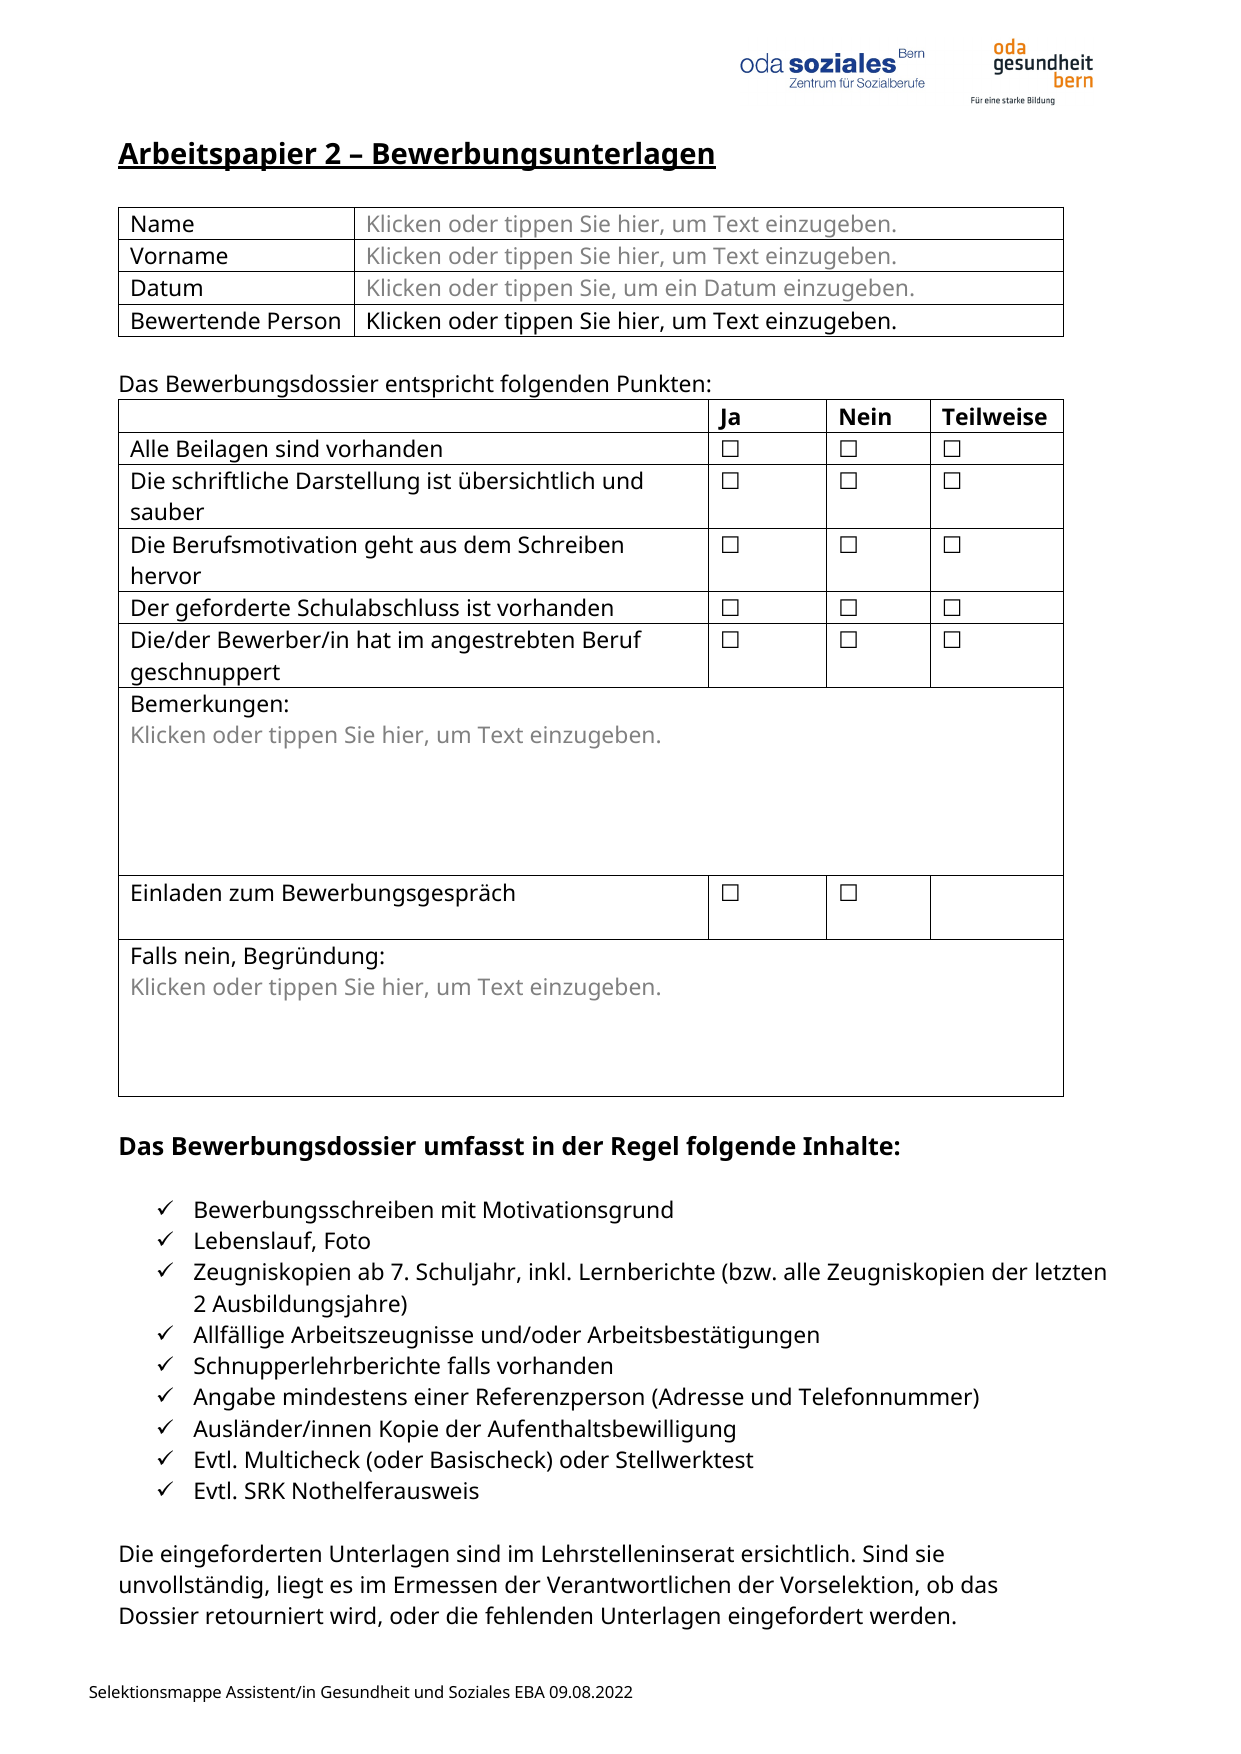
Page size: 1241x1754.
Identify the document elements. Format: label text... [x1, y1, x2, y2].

table_cell Vorname [119, 240, 354, 271]
text Arbeitspapier 2 – Bewerbungsunterlagen [118, 133, 1122, 173]
table_cell Die Berufsmotivation geht aus dem Schreiben hervor [119, 529, 708, 591]
table_cell Die/der Bewerber/in hat im angestrebten Beruf geschnuppert [119, 624, 708, 687]
table_cell Bewertende Person [119, 305, 354, 336]
table_header Nein [827, 400, 930, 432]
text Das Bewerbungsdossier entspricht folgenden Punkten: [118, 368, 1122, 399]
list Evtl. Multicheck (oder Basischeck) oder Stellwerktest [156, 1444, 1122, 1475]
list Angabe mindestens einer Referenzperson (Adresse und Telefonnummer) [156, 1381, 1122, 1413]
list Evtl. SRK Nothelferausweis [156, 1475, 1122, 1506]
table_cell Falls nein, Begründung: [119, 940, 1063, 1096]
table_cell Bemerkungen: [119, 688, 1063, 875]
table_cell Der geforderte Schulabschluss ist vorhanden [119, 592, 708, 623]
table_header Teilweise [931, 400, 1063, 432]
text Das Bewerbungsdossier umfasst in der Regel folgende Inhalte: [118, 1128, 1122, 1163]
text Die eingeforderten Unterlagen sind im Lehrstelleninserat ersichtlich. Sind sie unvollständig, liegt es im Ermessen der Verantwortlichen der Vorselektion, ob das Dossier retourniert wird, oder die fehlenden Unterlagen eingefordert werden. [118, 1538, 1049, 1631]
table_cell Alle Beilagen sind vorhanden [119, 433, 708, 464]
table_cell [355, 240, 1063, 271]
table_header [119, 400, 708, 432]
table_cell [931, 876, 1063, 939]
list Zeugniskopien ab 7. Schuljahr, inkl. Lernberichte (bzw. alle Zeugniskopien der letzten 2 Ausbildungsjahre) [156, 1256, 1122, 1319]
table_cell Einladen zum Bewerbungsgespräch [119, 876, 708, 939]
list Bewerbungsschreiben mit Motivationsgrund [156, 1194, 1122, 1225]
table_header Ja [709, 400, 826, 432]
picture [739, 37, 1094, 106]
table_header Name [119, 208, 354, 239]
list Allfällige Arbeitszeugnisse und/oder Arbeitsbestätigungen [156, 1319, 1122, 1350]
table_cell Datum [119, 272, 354, 303]
list Lebenslauf, Foto [156, 1225, 1122, 1256]
list Schnupperlehrberichte falls vorhanden [156, 1350, 1122, 1381]
list Ausländer/innen Kopie der Aufenthaltsbewilligung [156, 1413, 1122, 1444]
table_header [355, 208, 1063, 239]
table_cell Die schriftliche Darstellung ist übersichtlich und sauber [119, 465, 708, 527]
